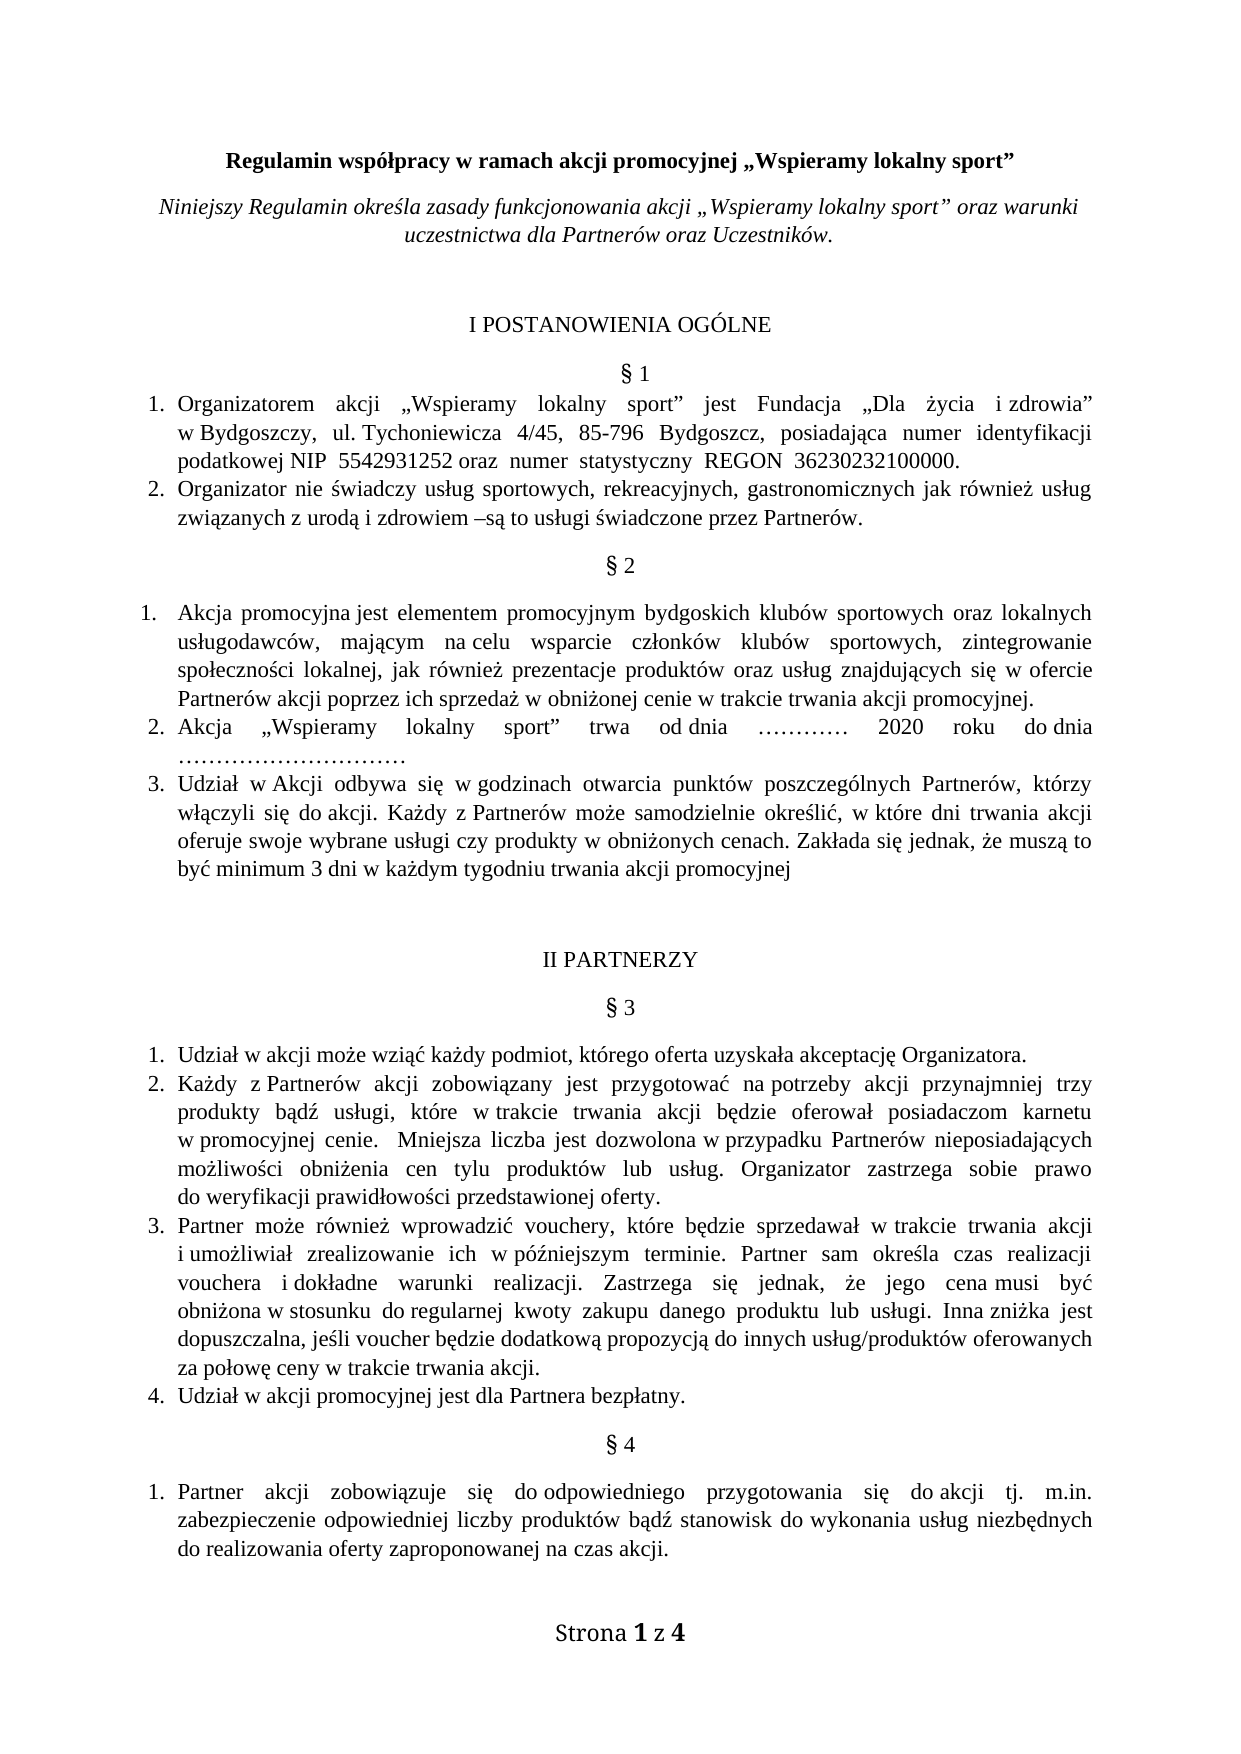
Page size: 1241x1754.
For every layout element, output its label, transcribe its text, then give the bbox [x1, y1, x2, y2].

list Organizator nie świadczy usług sportowych, rekreacyjnych, gastronomicznych jak również usług związanych z urodą i zdrowiem –są to usługi świadczone przez Partnerów. [148, 476, 1093, 530]
list Akcja „Wspieramy lokalny sport” trwa od dnia ………… 2020 roku do dnia ………………………… [148, 713, 1093, 768]
text Regulamin współpracy w ramach akcji promocyjnej „Wspieramy lokalny sport” [148, 148, 1093, 174]
text II PARTNERZY [148, 946, 1093, 972]
list Organizatorem akcji „Wspieramy lokalny sport” jest Fundacja „Dla życia i zdrowia” w Bydgoszczy, ul. Tychoniewicza 4/45, 85-796 Bydgoszcz, posiadająca numer identyfikacji podatkowej NIP 5542931252 oraz numer statystyczny REGON 36230232100000. [148, 390, 1093, 473]
list Partner może również wprowadzić vouchery, które będzie sprzedawał w trakcie trwania akcji i umożliwiał zrealizowanie ich w późniejszym terminie. Partner sam określa czas realizacji vouchera i dokładne warunki realizacji. Zastrzega się jednak, że jego cena musi być obniżona w stosunku do regularnej kwoty zakupu danego produktu lub usługi. Inna zniżka jest dopuszczalna, jeśli voucher będzie dodatkową propozycją do innych usług/produktów oferowanych za połowę ceny w trakcie trwania akcji. [148, 1212, 1093, 1380]
list Udział w akcji promocyjnej jest dla Partnera bezpłatny. [148, 1382, 1093, 1409]
list Udział w akcji może wziąć każdy podmiot, którego oferta uzyskała akceptację Organizatora. [148, 1041, 1093, 1067]
text Niniejszy Regulamin określa zasady funkcjonowania akcji „Wspieramy lokalny sport” oraz warunki uczestnictwa dla Partnerów oraz Uczestników. [148, 193, 1093, 247]
text § 3 [148, 991, 1093, 1022]
text § 4 [148, 1427, 1093, 1459]
list Akcja promocyjna jest elementem promocyjnym bydgoskich klubów sportowych oraz lokalnych usługodawców, mającym na celu wsparcie członków klubów sportowych, zintegrowanie społeczności lokalnej, jak również prezentacje produktów oraz usług znajdujących się w ofercie Partnerów akcji poprzez ich sprzedaż w obniżonej cenie w trakcie trwania akcji promocyjnej. [140, 599, 1093, 711]
list Partner akcji zobowiązuje się do odpowiedniego przygotowania się do akcji tj. m.in. zabezpieczenie odpowiedniej liczby produktów bądź stanowisk do wykonania usług niezbędnych do realizowania oferty zaproponowanej na czas akcji. [148, 1478, 1093, 1561]
list Udział w Akcji odbywa się w godzinach otwarcia punktów poszczególnych Partnerów, którzy włączyli się do akcji. Każdy z Partnerów może samodzielnie określić, w które dni trwania akcji oferuje swoje wybrane usługi czy produkty w obniżonych cenach. Zakłada się jednak, że muszą to być minimum 3 dni w każdym tygodniu trwania akcji promocyjnej [148, 770, 1093, 882]
text § 2 [148, 549, 1093, 580]
list Każdy z Partnerów akcji zobowiązany jest przygotować na potrzeby akcji przynajmniej trzy produkty bądź usługi, które w trakcie trwania akcji będzie oferował posiadaczom karnetu w promocyjnej cenie. Mniejsza liczba jest dozwolona w przypadku Partnerów nieposiadających możliwości obniżenia cen tylu produktów lub usług. Organizator zastrzega sobie prawo do weryfikacji prawidłowości przedstawionej oferty. [148, 1069, 1093, 1210]
list § 1 [177, 356, 1093, 388]
text I POSTANOWIENIA OGÓLNE [148, 311, 1093, 338]
